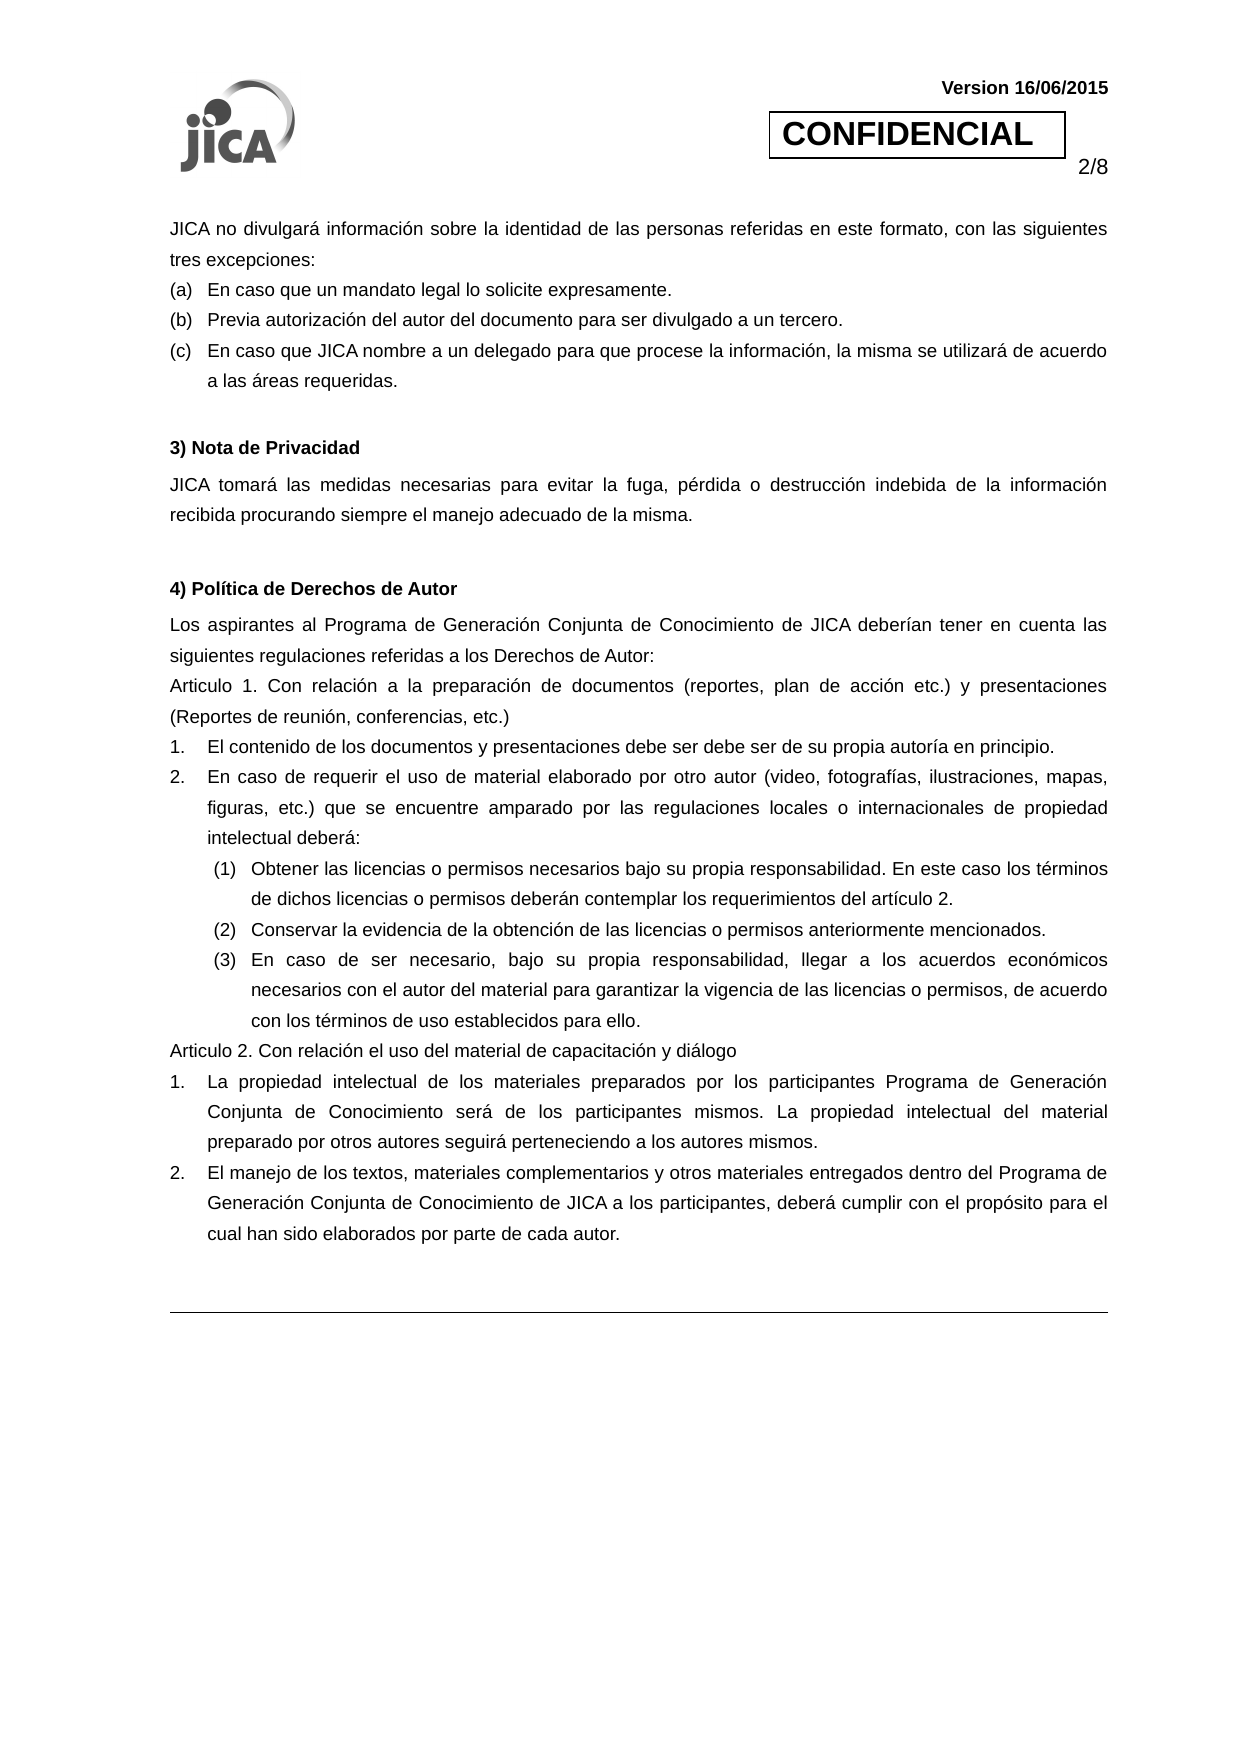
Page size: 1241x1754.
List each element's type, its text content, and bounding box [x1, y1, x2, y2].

text 4) Política de Derechos de Autor [169, 573, 1108, 603]
text Los aspirantes al Programa de Generación Conjunta de Conocimiento de JICA deberían tener en cuenta las siguientes regulaciones referidas a los Derechos de Autor: [169, 610, 1108, 671]
text 3) Nota de Privacidad [169, 433, 1108, 463]
text JICA tomará las medidas necesarias para evitar la fuga, pérdida o destrucción indebida de la información recibida procurando siempre el manejo adecuado de la misma. [169, 469, 1108, 530]
list En caso que JICA nombre a un delegado para que procese la información, la misma se utilizará de acuerdo a las áreas requeridas. [169, 335, 1108, 396]
list En caso de ser necesario, bajo su propia responsabilidad, llegar a los acuerdos económicos necesarios con el autor del material para garantizar la vigencia de las licencias o permisos, de acuerdo con los términos de uso establecidos para ello. [213, 944, 1108, 1036]
text Articulo 1. Con relación a la preparación de documentos (reportes, plan de acción etc.) y presentaciones (Reportes de reunión, conferencias, etc.) [169, 671, 1108, 731]
list En caso que un mandato legal lo solicite expresamente. [169, 274, 1108, 305]
list Obtener las licencias o permisos necesarios bajo su propia responsabilidad. En este caso los términos de dichos licencias o permisos deberán contemplar los requerimientos del artículo 2. [213, 853, 1108, 914]
list El manejo de los textos, materiales complementarios y otros materiales entregados dentro del Programa de Generación Conjunta de Conocimiento de JICA a los participantes, deberá cumplir con el propósito para el cual han sido elaborados por parte de cada autor. [169, 1157, 1108, 1248]
list En caso de requerir el uso de material elaborado por otro autor (video, fotografías, ilustraciones, mapas, figuras, etc.) que se encuentre amparado por las regulaciones locales o internacionales de propiedad intelectual deberá: [169, 762, 1108, 853]
list El contenido de los documentos y presentaciones debe ser debe ser de su propia autoría en principio. [169, 731, 1108, 762]
list Conservar la evidencia de la obtención de las licencias o permisos anteriormente mencionados. [213, 914, 1108, 944]
text JICA no divulgará información sobre la identidad de las personas referidas en este formato, con las siguientes tres excepciones: [169, 213, 1108, 274]
text Articulo 2. Con relación el uso del material de capacitación y diálogo [169, 1036, 1108, 1066]
list La propiedad intelectual de los materiales preparados por los participantes Programa de Generación Conjunta de Conocimiento será de los participantes mismos. La propiedad intelectual del material preparado por otros autores seguirá perteneciendo a los autores mismos. [169, 1066, 1108, 1157]
list Previa autorización del autor del documento para ser divulgado a un tercero. [169, 305, 1108, 335]
